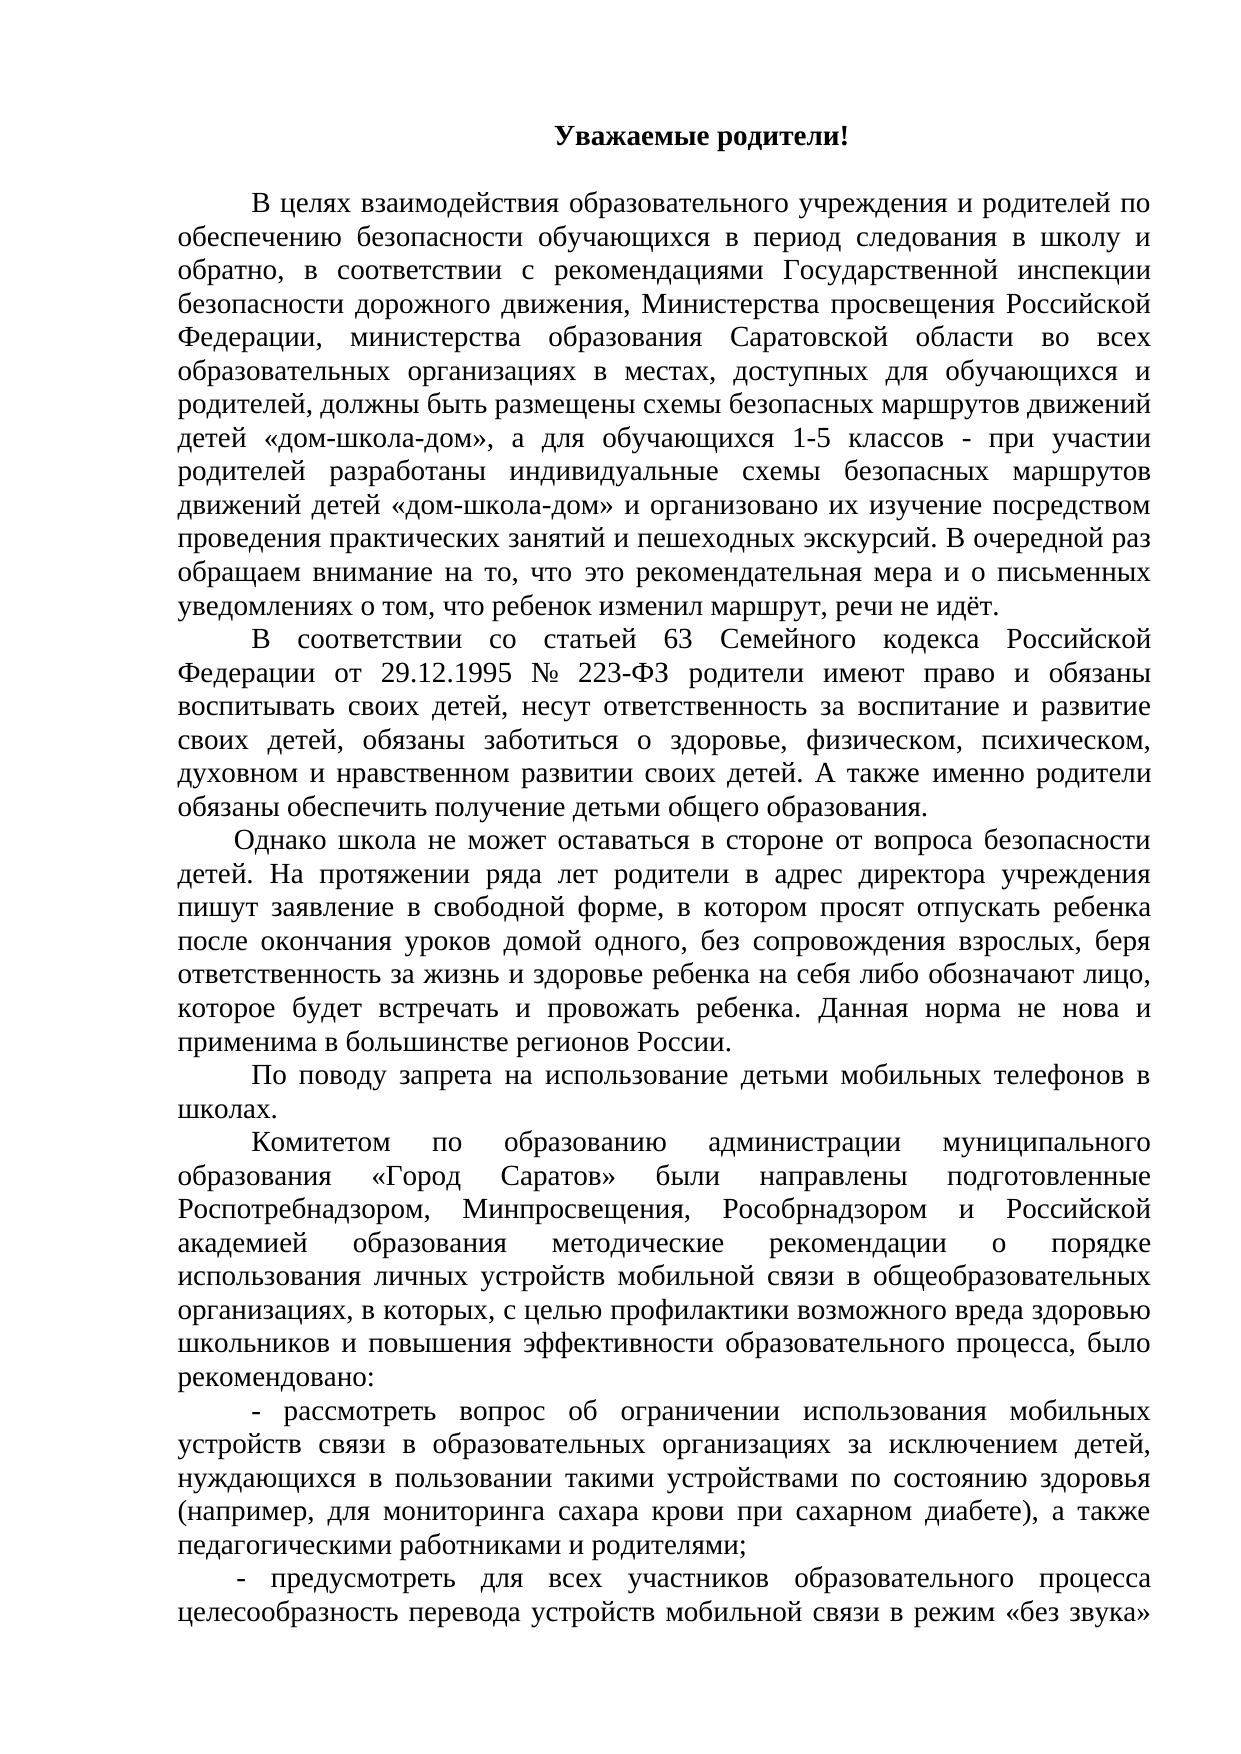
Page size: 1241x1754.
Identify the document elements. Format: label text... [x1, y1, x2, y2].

text В целях взаимодействия образовательного учреждения и родителей по обеспечению безопасности обучающихся в период следования в школу и обратно, в соответствии с рекомендациями Государственной инспекции безопасности дорожного движения, Министерства просвещения Российской Федерации, министерства образования Саратовской области во всех образовательных организациях в местах, доступных для обучающихся и родителей, должны быть размещены схемы безопасных маршрутов движений детей «дом-школа-дом», а для обучающихся 1-5 классов - при участии родителей разработаны индивидуальные схемы безопасных маршрутов движений детей «дом-школа-дом» и организовано их изучение посредством проведения практических занятий и пешеходных экскурсий. В очередной раз обращаем внимание на то, что это рекомендательная мера и о письменных уведомлениях о том, что ребенок изменил маршрут, речи не идёт. [177, 185, 1152, 621]
text Однако школа не может оставаться в стороне от вопроса безопасности детей. На протяжении ряда лет родители в адрес директора учреждения пишут заявление в свободной форме, в котором просят отпускать ребенка после окончания уроков домой одного, без сопровождения взрослых, беря ответственность за жизнь и здоровье ребенка на себя либо обозначают лицо, которое будет встречать и провожать ребенка. Данная норма не нова и применима в большинстве регионов России. [177, 822, 1152, 1057]
text Комитетом по образованию администрации муниципального образования «Город Саратов» были направлены подготовленные Роспотребнадзором, Минпросвещения, Рособрнадзором и Российской академией образования методические рекомендации о порядке использования личных устройств мобильной связи в общеобразовательных организациях, в которых, с целью профилактики возможного вреда здоровью школьников и повышения эффективности образовательного процесса, было рекомендовано: [177, 1124, 1152, 1393]
text По поводу запрета на использование детьми мобильных телефонов в школах. [177, 1057, 1152, 1124]
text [177, 1560, 1152, 1627]
text В соответствии со статьей 63 Семейного кодекса Российской Федерации от 29.12.1995 № 223-ФЗ родители имеют право и обязаны воспитывать своих детей, несут ответственность за воспитание и развитие своих детей, обязаны заботиться о здоровье, физическом, психическом, духовном и нравственном развитии своих детей. А также именно родители обязаны обеспечить получение детьми общего образования. [177, 621, 1152, 822]
text Уважаемые родители! [177, 118, 1152, 152]
text - рассмотреть вопрос об ограничении использования мобильных устройств связи в образовательных организациях за исключением детей, нуждающихся в пользовании такими устройствами по состоянию здоровья (например, для мониторинга сахара крови при сахарном диабете), а также педагогическими работниками и родителями; [177, 1393, 1152, 1560]
